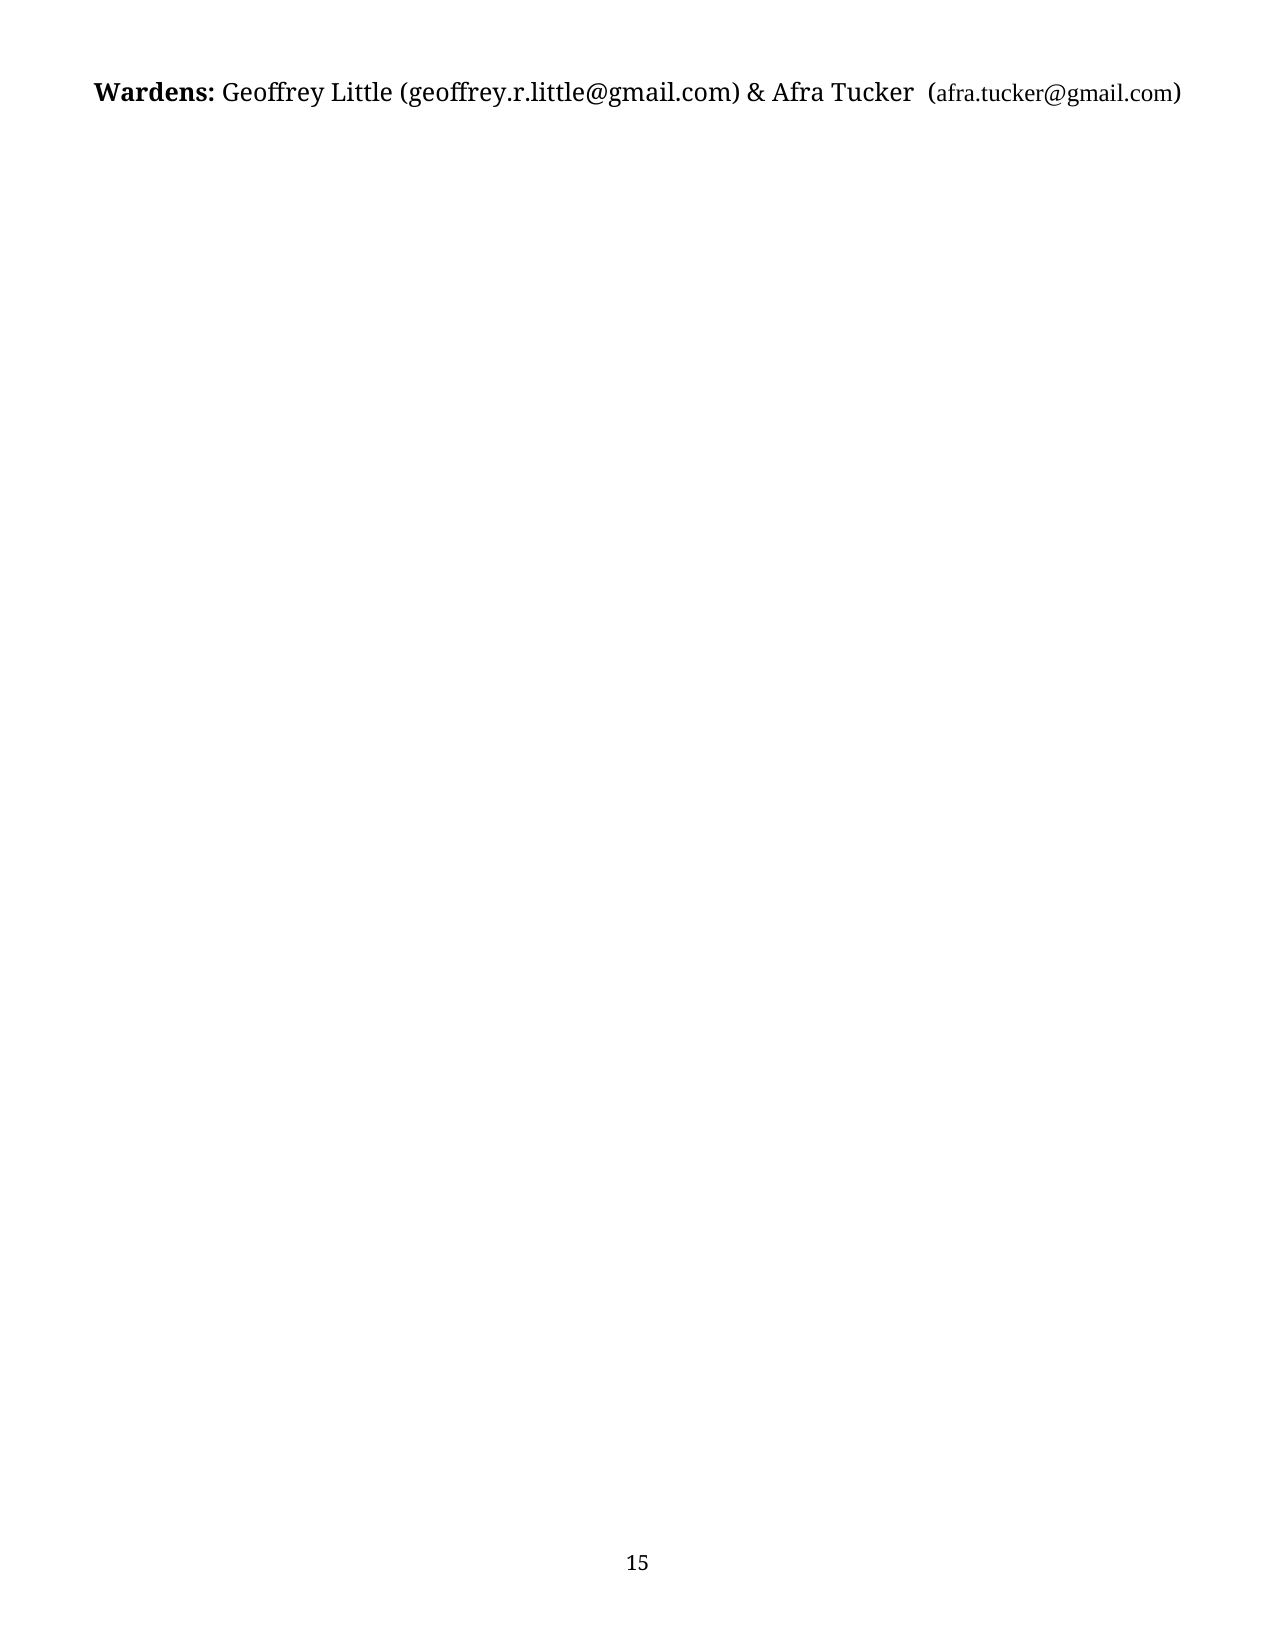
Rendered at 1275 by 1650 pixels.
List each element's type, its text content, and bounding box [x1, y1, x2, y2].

text Wardens: Geoffrey Little (geoffrey.r.little@gmail.com) & Afra Tucker (afra.tucker@gmail.com) [75, 75, 1200, 109]
